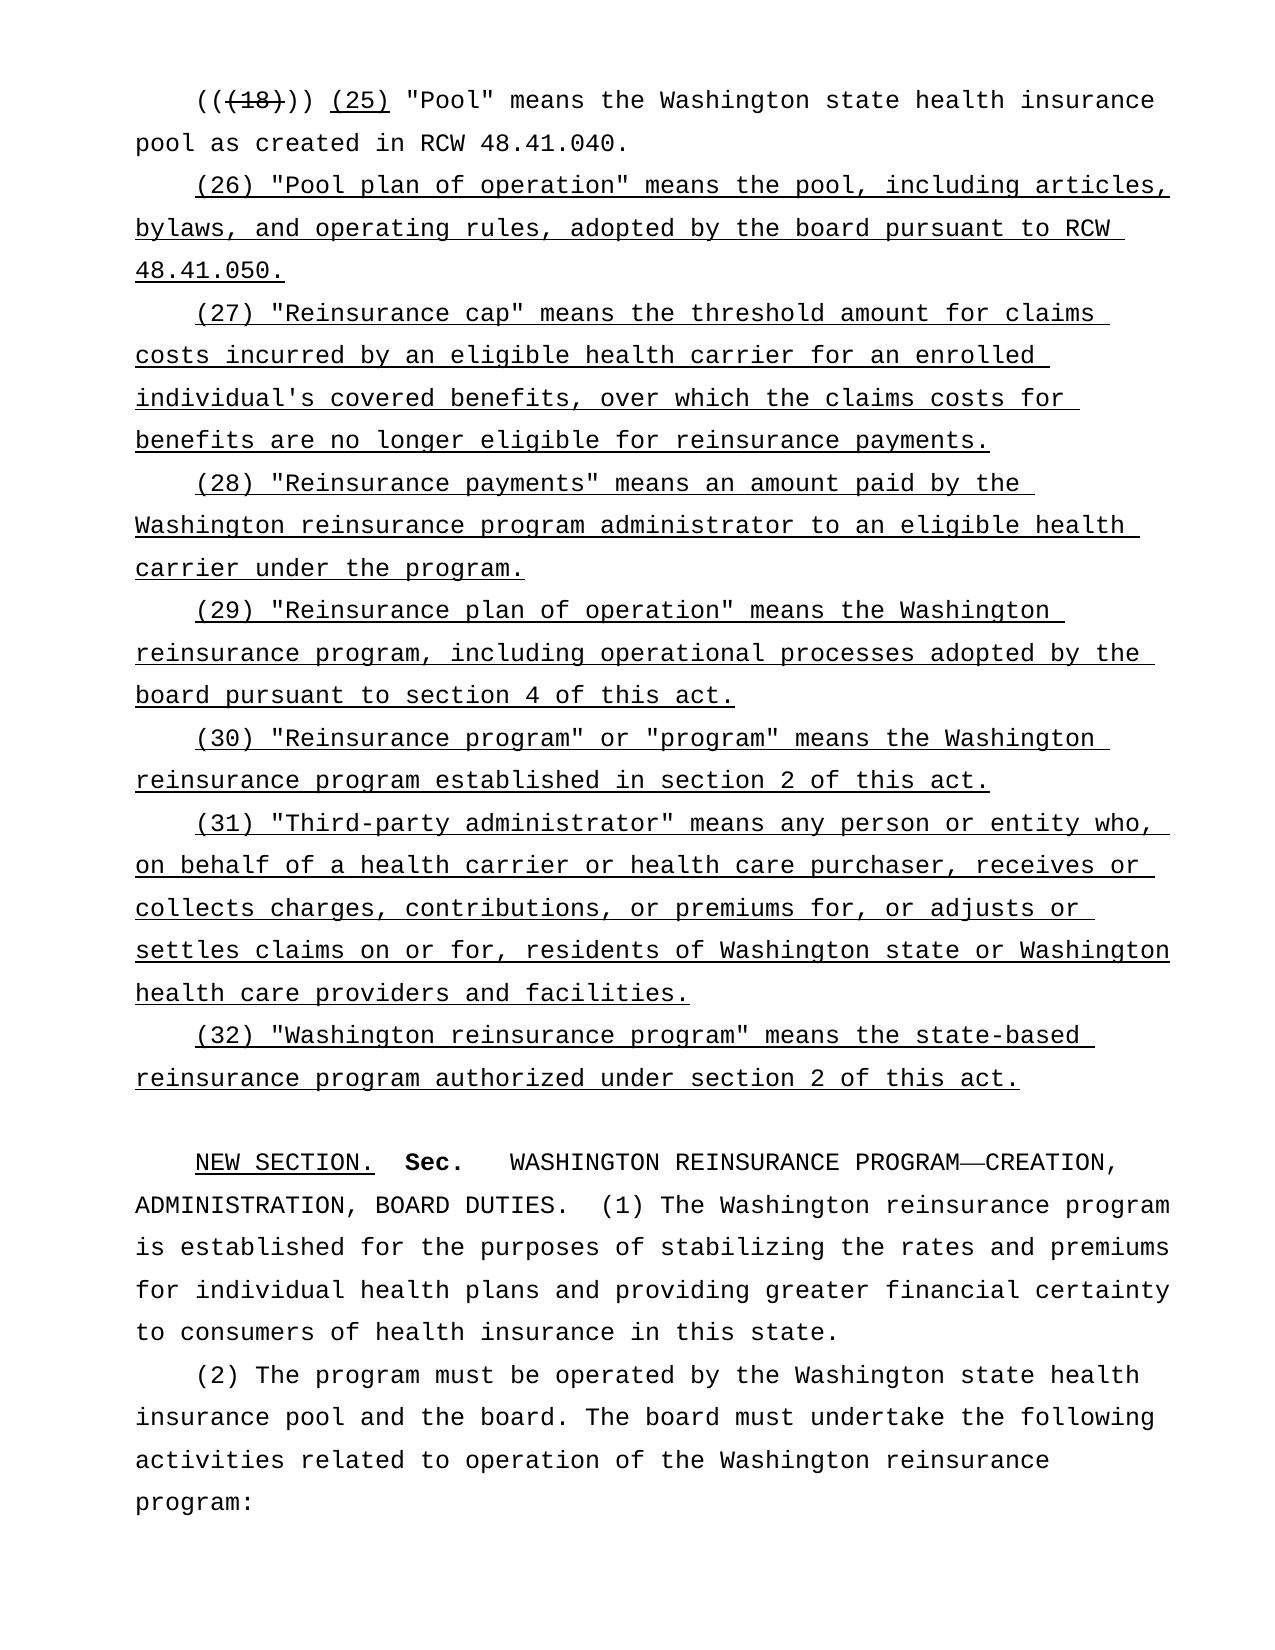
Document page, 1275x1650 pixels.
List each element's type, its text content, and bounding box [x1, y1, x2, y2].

text (31) "Third-party administrator" means any person or entity who, on behalf of a health carrier or health care purchaser, receives or collects charges, contributions, or premiums for, or adjusts or settles claims on or for, residents of Washington state or Washington health care providers and facilities. [135, 797, 1170, 961]
text (30) "Reinsurance program" or "program" means the Washington reinsurance program established in section 2 of this act. [135, 712, 1170, 797]
text (((18))) (25) "Pool" means the Washington state health insurance pool as created in RCW 48.41.040. [135, 75, 1170, 160]
text (32) "Washington reinsurance program" means the state-based reinsurance program authorized under section 2 of this act. [135, 1010, 1170, 1095]
text (31) "Third-party administrator" means any person or entity who, on behalf of a health carrier or health care purchaser, receives or collects charges, contributions, or premiums for, or adjusts or settles claims on or for, residents of Washington state or Washington health care providers and facilities. [135, 963, 1170, 1010]
text (2) The program must be operated by the Washington state health insurance pool and the board. The board must undertake the following activities related to operation of the Washington reinsurance program: [135, 1349, 1170, 1519]
text (29) "Reinsurance plan of operation" means the Washington reinsurance program, including operational processes adopted by the board pursuant to section 4 of this act. [135, 585, 1170, 712]
text (27) "Reinsurance cap" means the threshold amount for claims costs incurred by an eligible health carrier for an enrolled individual's covered benefits, over which the claims costs for benefits are no longer eligible for reinsurance payments. [135, 287, 1170, 457]
text (28) "Reinsurance payments" means an amount paid by the Washington reinsurance program administrator to an eligible health carrier under the program. [135, 457, 1170, 585]
text NEW SECTION. Sec. WASHINGTON REINSURANCE PROGRAM—CREATION, ADMINISTRATION, BOARD DUTIES. (1) The Washington reinsurance program is established for the purposes of stabilizing the rates and premiums for individual health plans and providing greater financial certainty to consumers of health insurance in this state. [135, 1137, 1170, 1349]
text (26) "Pool plan of operation" means the pool, including articles, bylaws, and operating rules, adopted by the board pursuant to RCW 48.41.050. [135, 160, 1170, 287]
